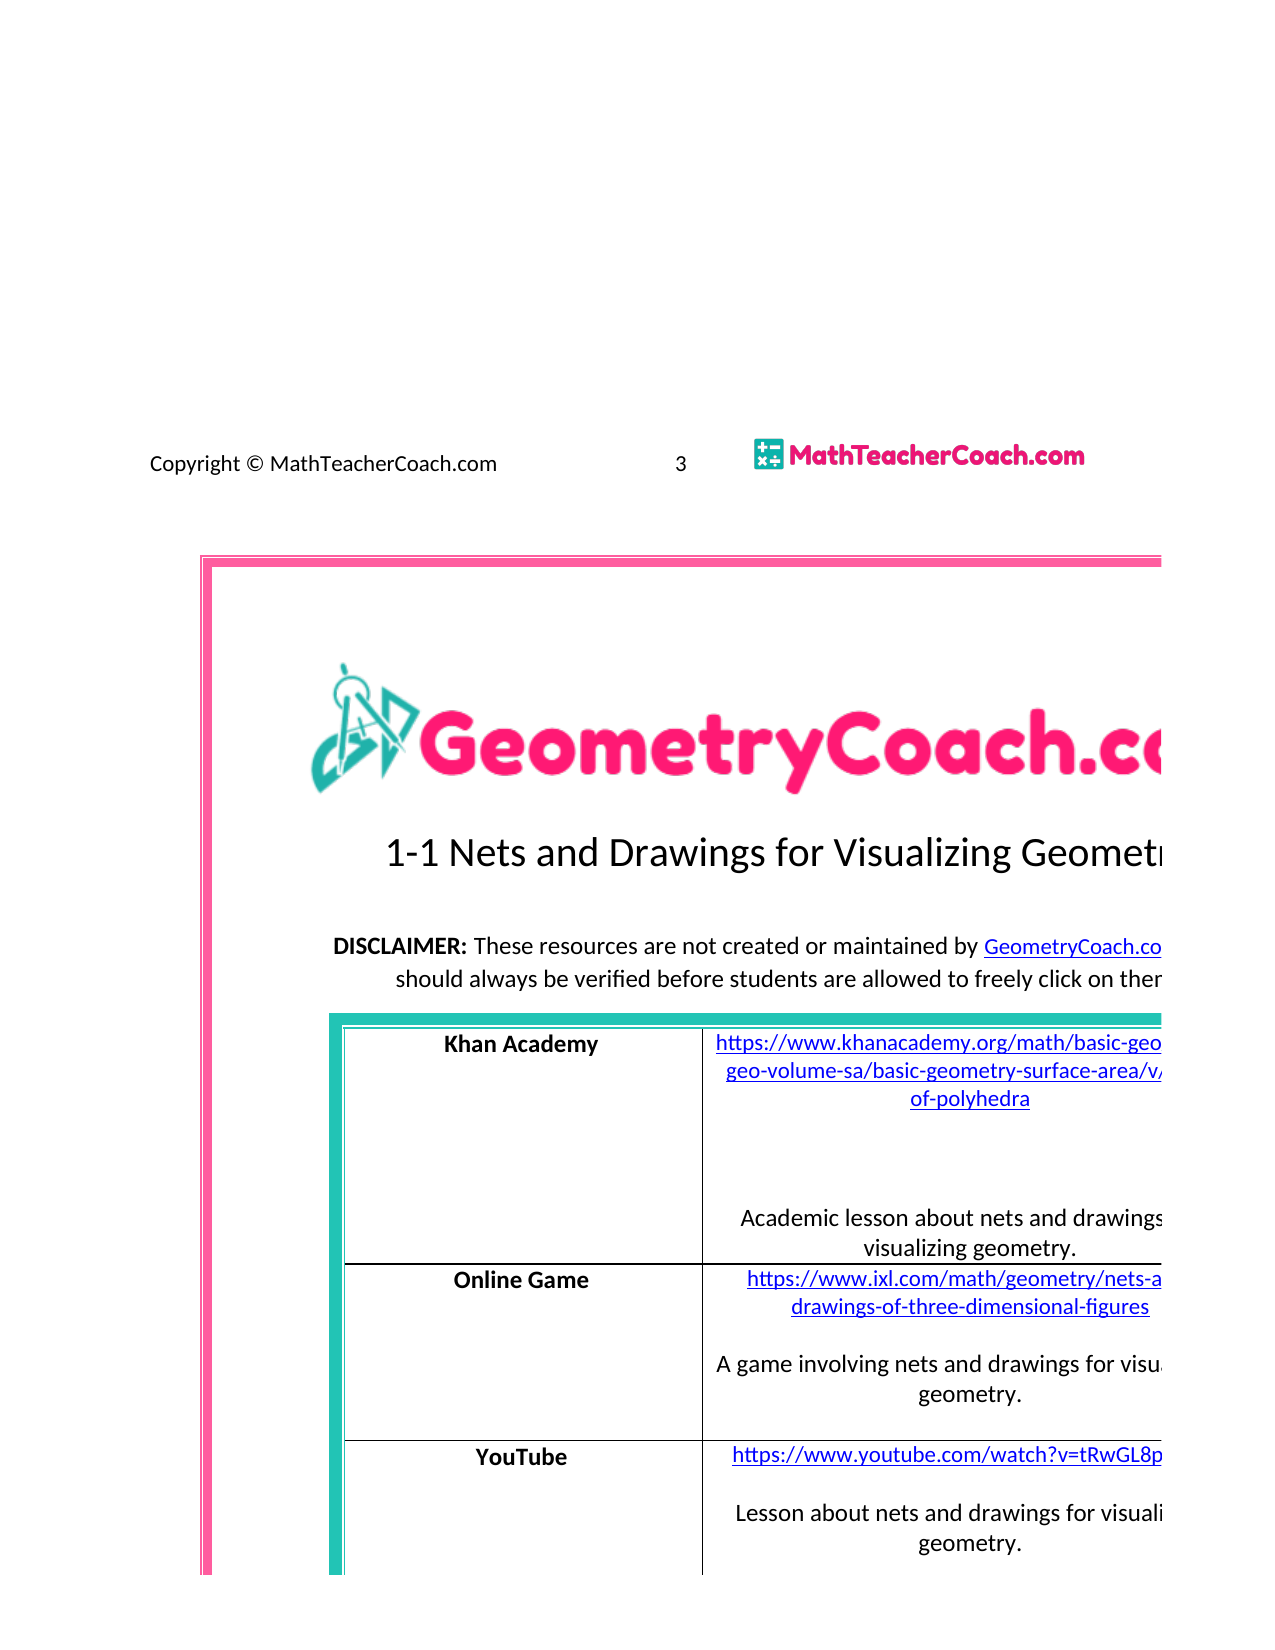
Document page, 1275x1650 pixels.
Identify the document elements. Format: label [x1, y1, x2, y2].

picture [750, 435, 1087, 472]
